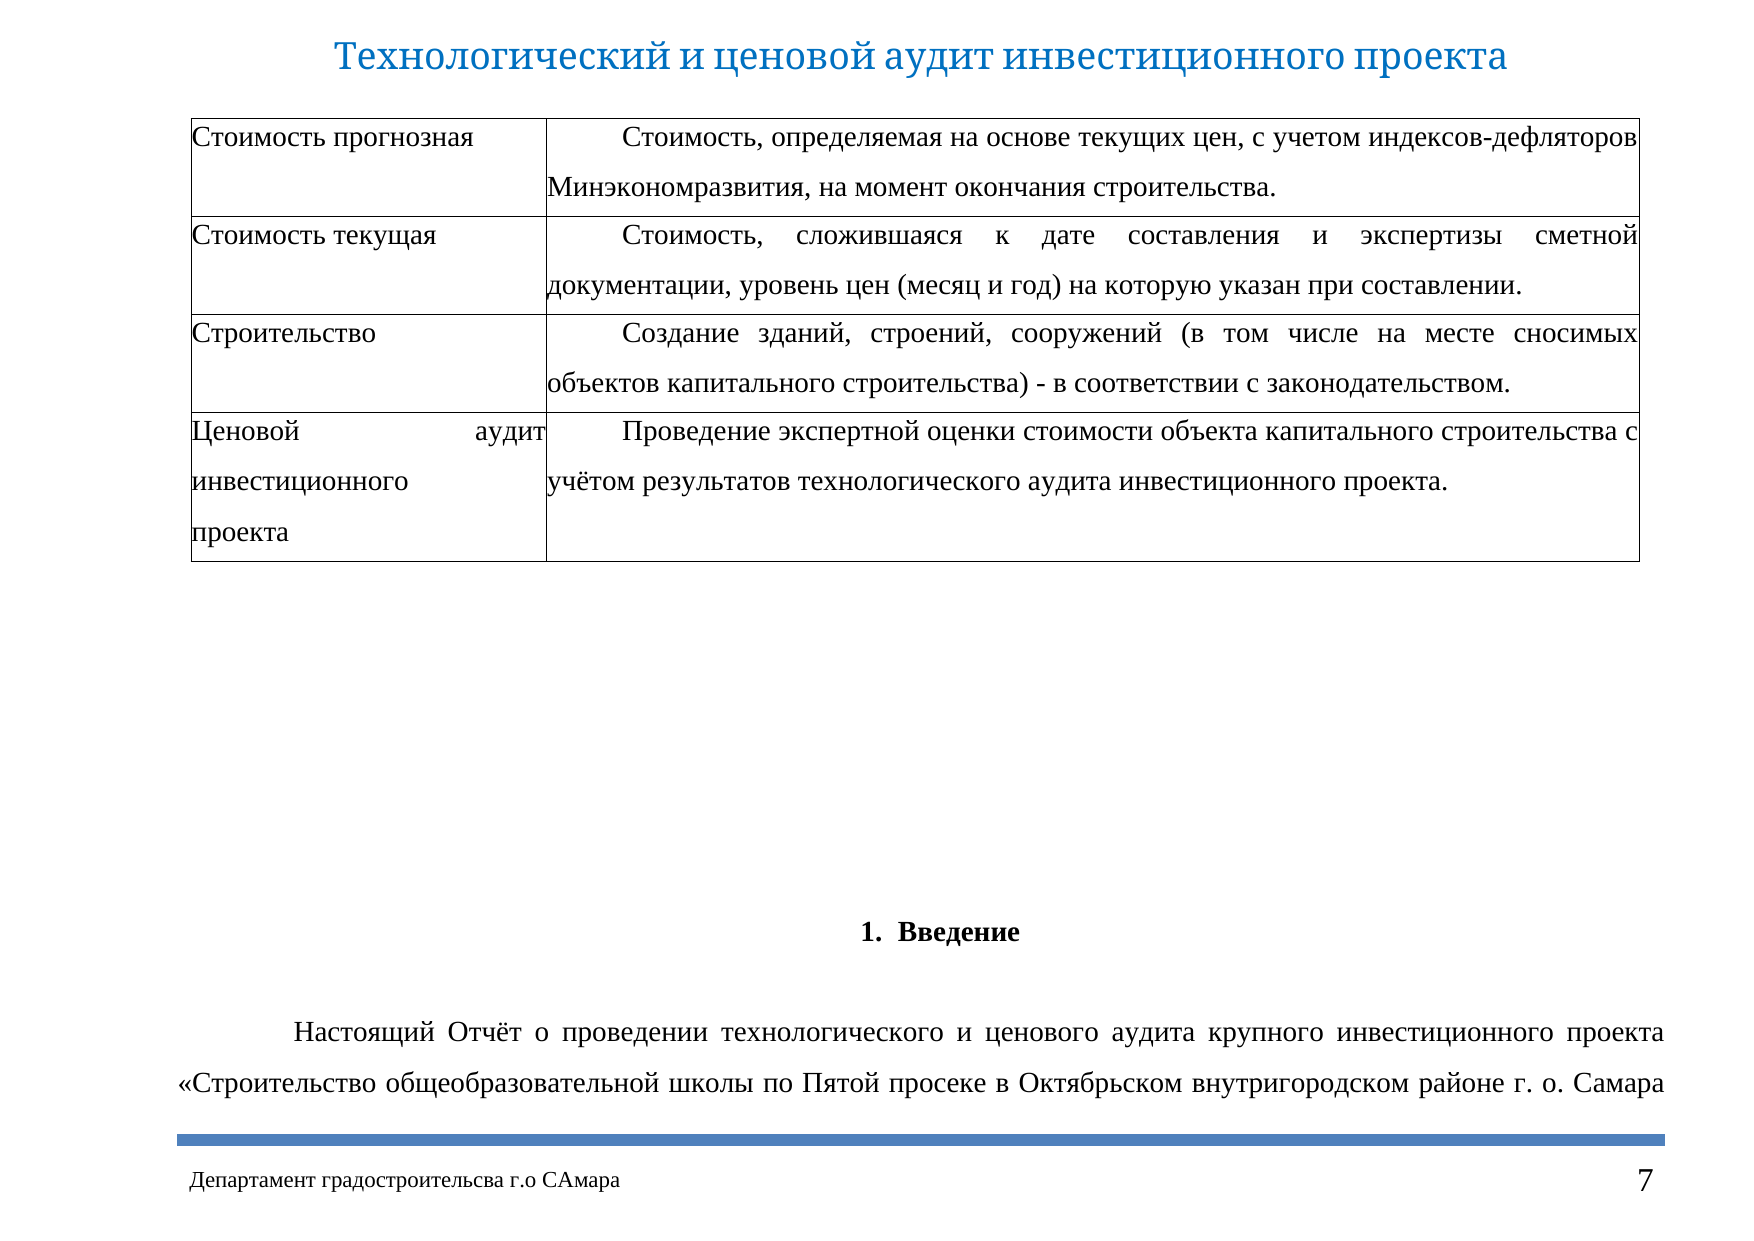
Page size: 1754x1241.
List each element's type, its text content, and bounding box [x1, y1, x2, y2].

table_cell Проведение экспертной оценки стоимости объекта капитального строительства с учётом результатов технологического аудита инвестиционного проекта. [547, 413, 1639, 561]
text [177, 1014, 1665, 1098]
list Введение [215, 914, 1665, 947]
table_cell Строительство [192, 315, 546, 412]
table_cell Создание зданий, строений, сооружений (в том числе на месте сносимых объектов капитального строительства) - в соответствии с законодательством. [547, 315, 1639, 412]
table_cell Стоимость текущая [192, 217, 546, 314]
table_cell Стоимость, сложившаяся к дате составления и экспертизы сметной документации, уровень цен (месяц и год) на которую указан при составлении. [547, 217, 1639, 314]
table_cell Стоимость, определяемая на основе текущих цен, с учетом индексов-дефляторов Минэкономразвития, на момент окончания строительства. [547, 119, 1639, 216]
table_cell Ценовой аудит инвестиционного проекта [192, 413, 546, 561]
table_cell Стоимость прогнозная [192, 119, 546, 216]
